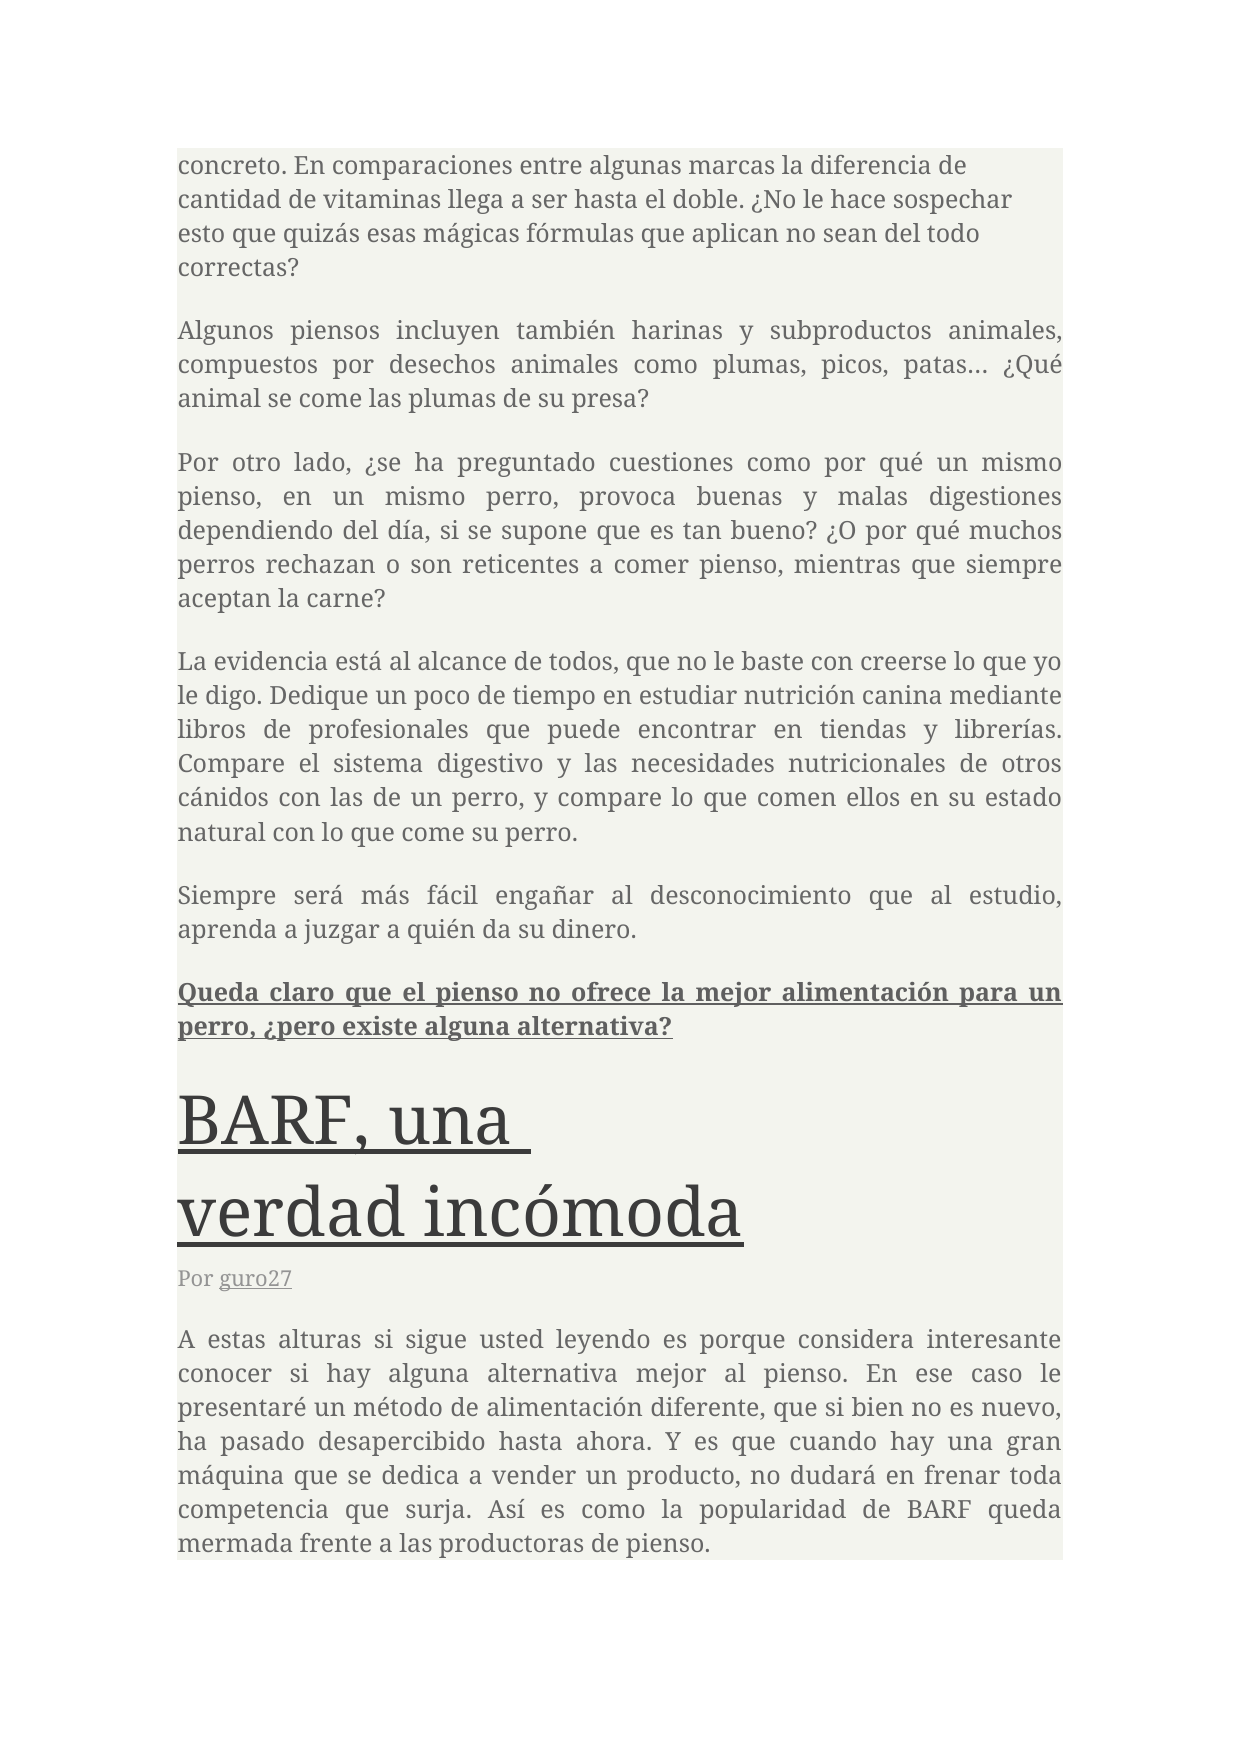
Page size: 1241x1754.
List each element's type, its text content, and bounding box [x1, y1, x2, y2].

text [177, 148, 1063, 284]
text BARF, una verdad incómoda [177, 1072, 1063, 1256]
text Por otro lado, ¿se ha preguntado cuestiones como por qué un mismo pienso, en un mismo perro, provoca buenas y malas digestiones dependiendo del día, si se supone que es tan bueno? ¿O por qué muchos perros rechazan o son reticentes a comer pienso, mientras que siempre aceptan la carne? [177, 444, 1063, 615]
text Algunos piensos incluyen también harinas y subproductos animales, compuestos por desechos animales como plumas, picos, patas… ¿Qué animal se come las plumas de su presa? [177, 313, 1063, 415]
text La evidencia está al alcance de todos, que no le baste con creerse lo que yo le digo. Dedique un poco de tiempo en estudiar nutrición canina mediante libros de profesionales que puede encontrar en tiendas y librerías. Compare el sistema digestivo y las necesidades nutricionales de otros cánidos con las de un perro, y compare lo que comen ellos en su estado natural con lo que come su perro. [177, 644, 1063, 848]
text Siempre será más fácil engañar al desconocimiento que al estudio, aprenda a juzgar a quién da su dinero. [177, 877, 1063, 946]
text Queda claro que el pienso no ofrece la mejor alimentación para un perro, ¿pero existe alguna alternativa? [177, 1004, 1063, 1043]
text A estas alturas si sigue usted leyendo es porque considera interesante conocer si hay alguna alternativa mejor al pienso. En ese caso le presentaré un método de alimentación diferente, que si bien no es nuevo, ha pasado desapercibido hasta ahora. Y es que cuando hay una gran máquina que se dedica a vender un producto, no dudará en frenar toda competencia que surja. Así es como la popularidad de BARF queda mermada frente a las productoras de pienso. [177, 1322, 1063, 1560]
text Por guro27 [177, 1263, 1063, 1292]
text Queda claro que el pienso no ofrece la mejor alimentación para un perro, ¿pero existe alguna alternativa? [177, 975, 1063, 1003]
